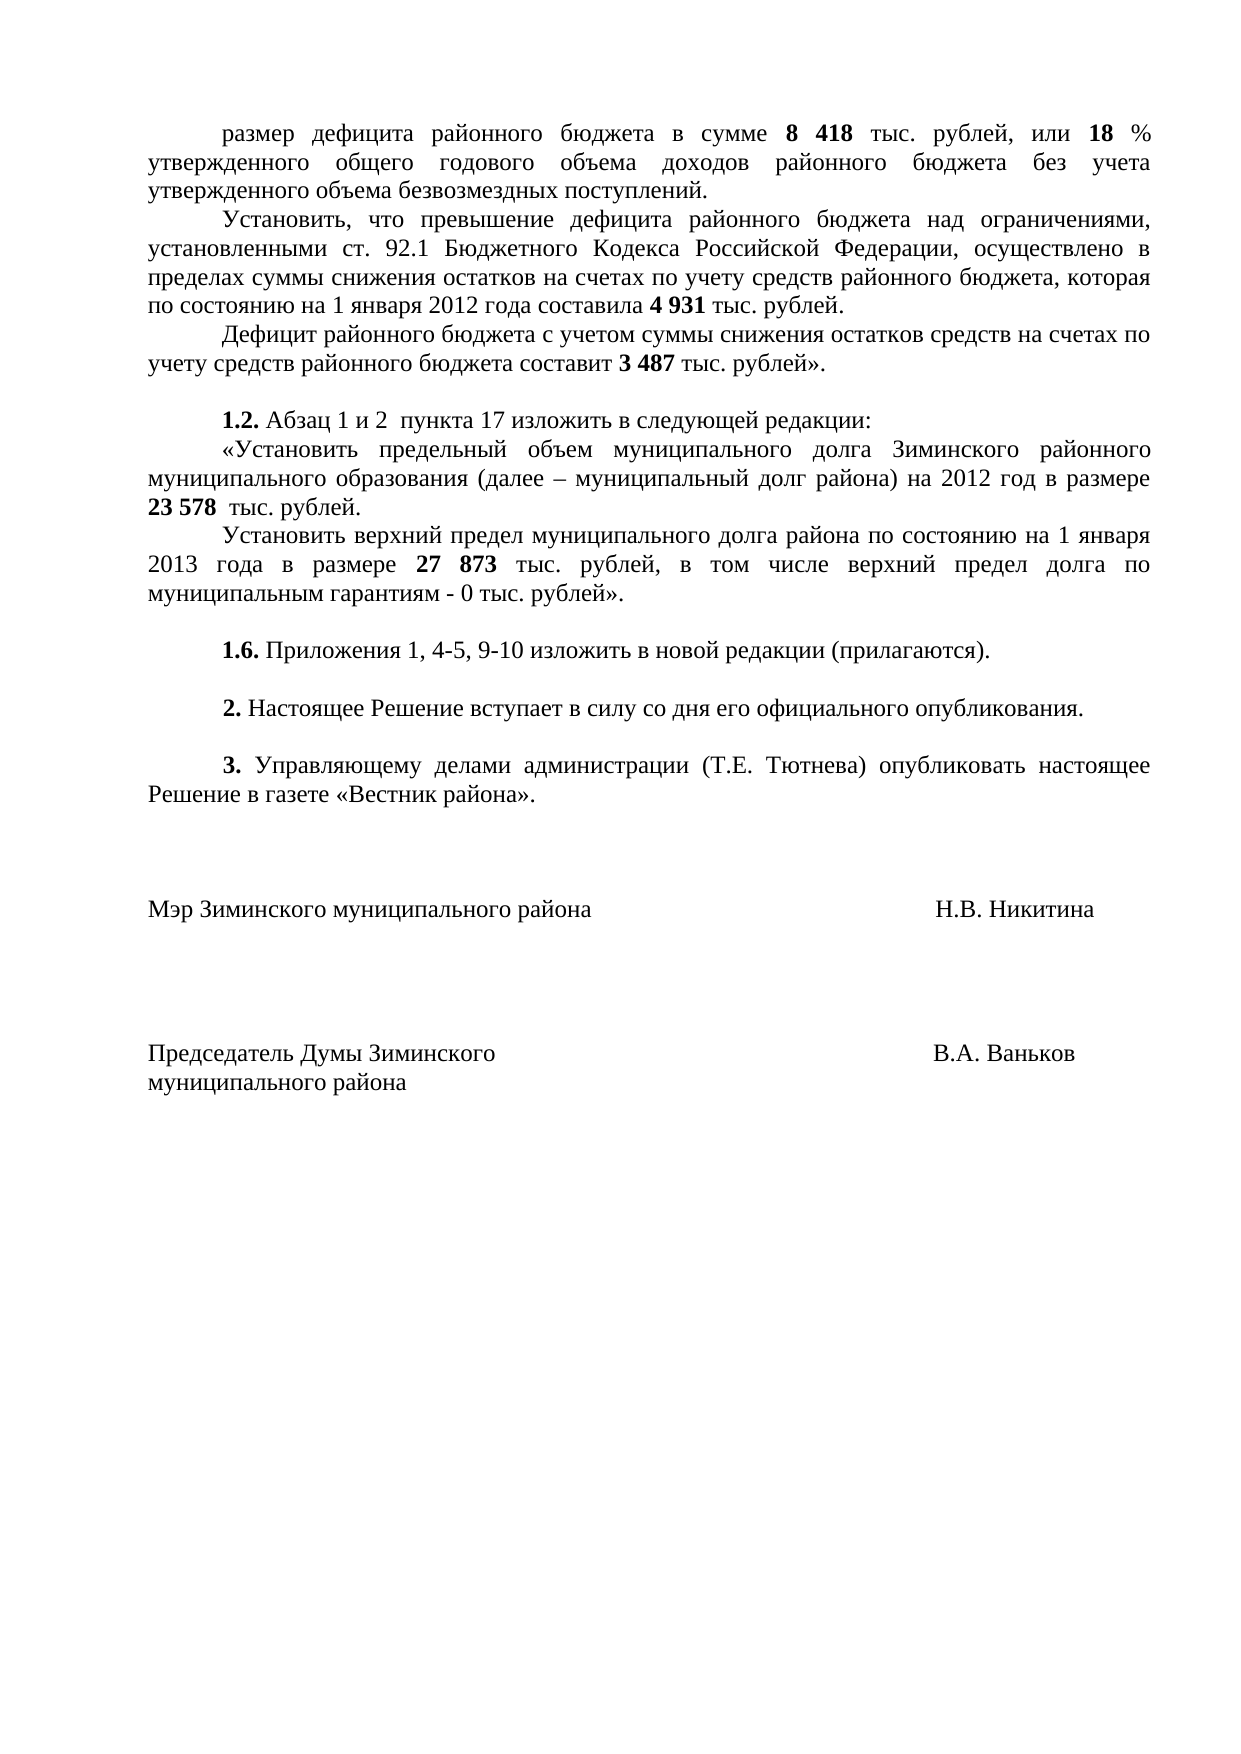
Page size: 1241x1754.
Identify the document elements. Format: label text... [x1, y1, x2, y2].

text муниципального района [148, 1067, 1152, 1096]
text Установить, что превышение дефицита районного бюджета над ограничениями, установленными ст. 92.1 Бюджетного Кодекса Российской Федерации, осуществлено в пределах суммы снижения остатков на счетах по учету средств районного бюджета, которая по состоянию на 1 января 2012 года составила 4 931 тыс. рублей. [148, 204, 1152, 319]
text Установить верхний предел муниципального долга района по состоянию на 1 января 2013 года в размере 27 873 тыс. рублей, в том числе верхний предел долга по муниципальным гарантиям - 0 тыс. рублей». [148, 521, 1152, 607]
text 2. Настоящее Решение вступает в силу со дня его официального опубликования. [148, 693, 1152, 722]
text Дефицит районного бюджета с учетом суммы снижения остатков средств на счетах по учету средств районного бюджета составит 3 487 тыс. рублей». [148, 319, 1152, 377]
text 1.2. Абзац 1 и 2 пункта 17 изложить в следующей редакции: [148, 406, 1152, 434]
text Председатель Думы Зиминского В.А. Ваньков [148, 1038, 1152, 1067]
text «Установить предельный объем муниципального долга Зиминского районного муниципального образования (далее – муниципальный долг района) на 2012 год в размере 23 578 тыс. рублей. [148, 434, 1152, 521]
text размер дефицита районного бюджета в сумме 8 418 тыс. рублей, или 18 % утвержденного общего годового объема доходов районного бюджета без учета утвержденного объема безвозмездных поступлений. [148, 118, 1152, 204]
text Мэр Зиминского муниципального района Н.В. Никитина [148, 894, 1152, 923]
text 1.6. Приложения 1, 4-5, 9-10 изложить в новой редакции (прилагаются). [148, 636, 1152, 664]
text 3. Управляющему делами администрации (Т.Е. Тютнева) опубликовать настоящее Решение в газете «Вестник района». [148, 751, 1152, 808]
